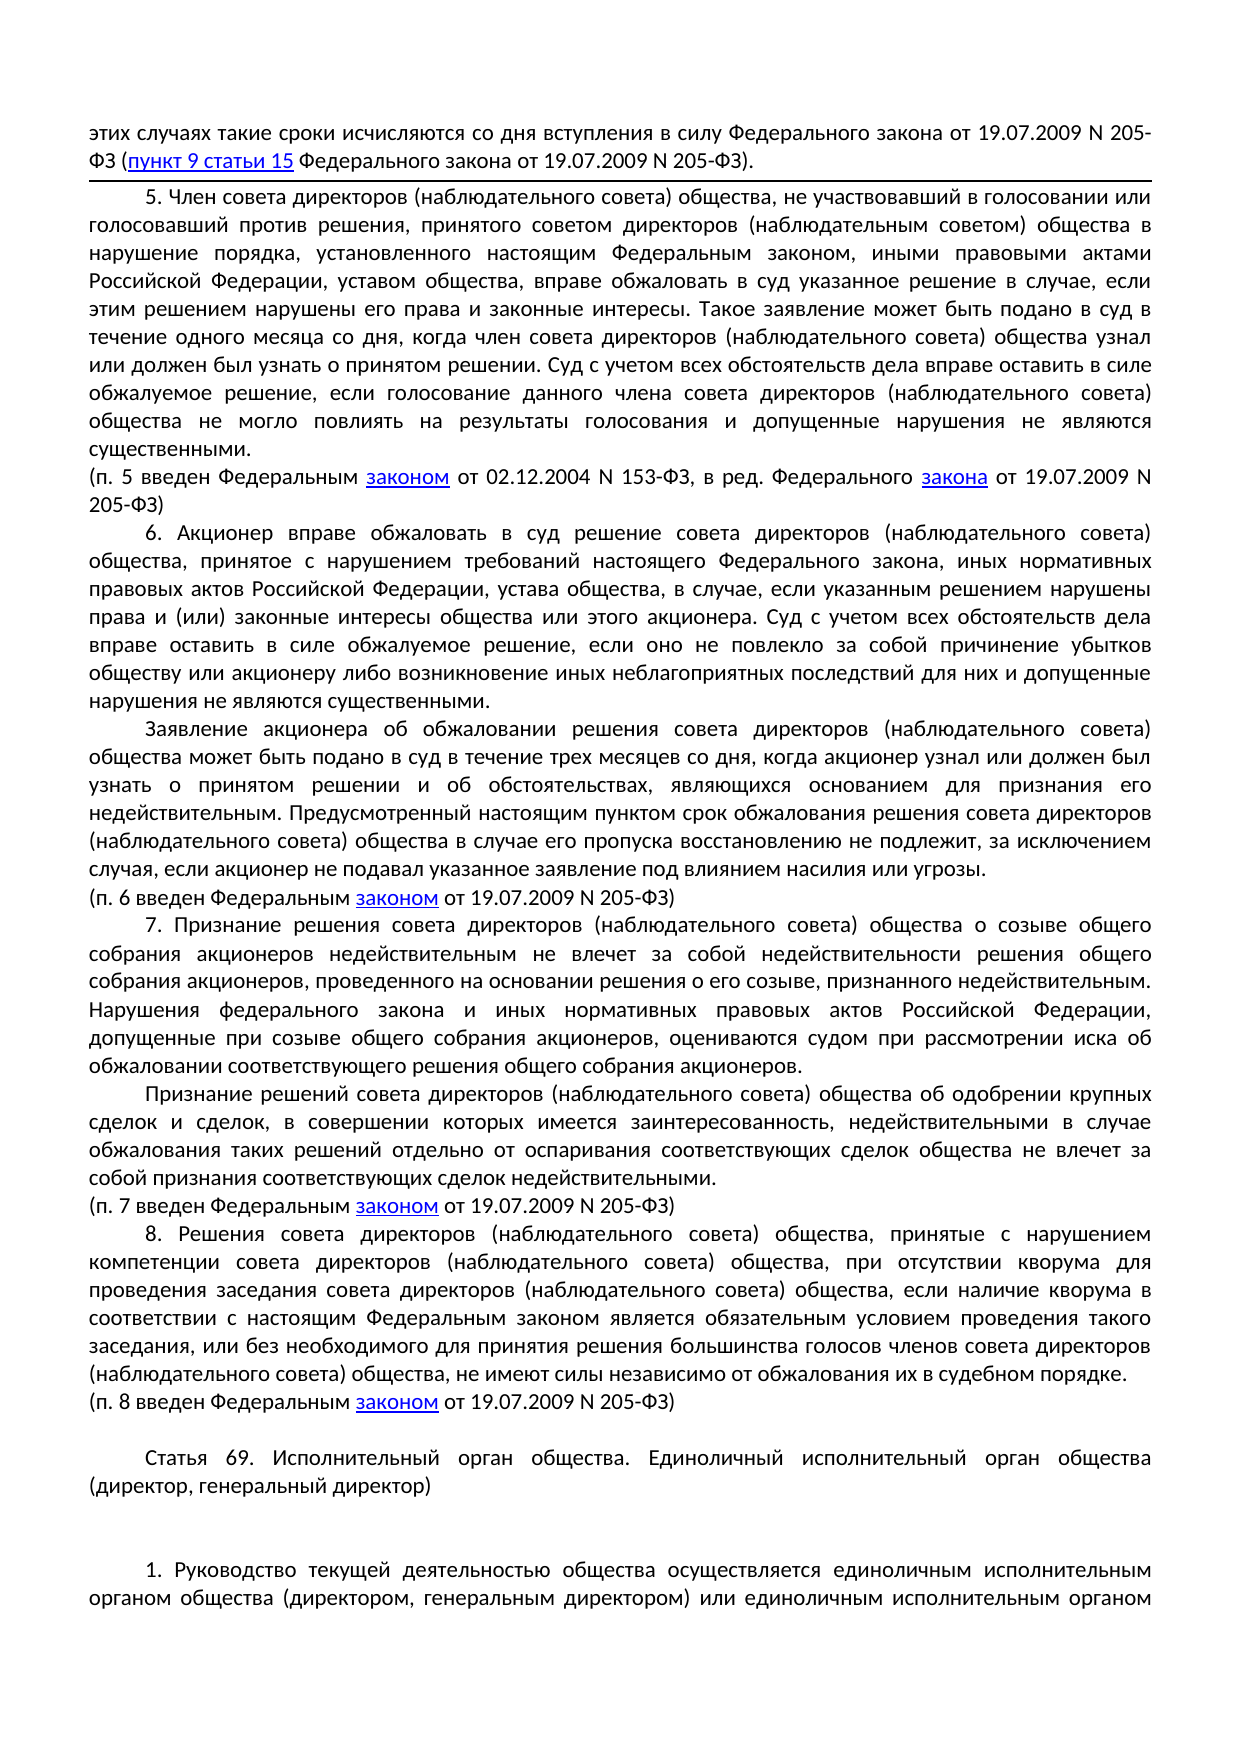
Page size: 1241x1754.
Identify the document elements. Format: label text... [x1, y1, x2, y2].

text (п. 7 введен Федеральным законом от 19.07.2009 N 205-ФЗ) [89, 1191, 1152, 1219]
text Признание решений совета директоров (наблюдательного совета) общества об одобрении крупных сделок и сделок, в совершении которых имеется заинтересованность, недействительными в случае обжалования таких решений отдельно от оспаривания соответствующих сделок общества не влечет за собой признания соответствующих сделок недействительными. [89, 1079, 1152, 1191]
text 8. Решения совета директоров (наблюдательного совета) общества, принятые с нарушением компетенции совета директоров (наблюдательного совета) общества, при отсутствии кворума для проведения заседания совета директоров (наблюдательного совета) общества, если наличие кворума в соответствии с настоящим Федеральным законом является обязательным условием проведения такого заседания, или без необходимого для принятия решения большинства голосов членов совета директоров (наблюдательного совета) общества, не имеют силы независимо от обжалования их в судебном порядке. [89, 1219, 1152, 1387]
text 7. Признание решения совета директоров (наблюдательного совета) общества о созыве общего собрания акционеров недействительным не влечет за собой недействительности решения общего собрания акционеров, проведенного на основании решения о его созыве, признанного недействительным. Нарушения федерального закона и иных нормативных правовых актов Российской Федерации, допущенные при созыве общего собрания акционеров, оцениваются судом при рассмотрении иска об обжаловании соответствующего решения общего собрания акционеров. [89, 911, 1152, 1079]
text 5. Член совета директоров (наблюдательного совета) общества, не участвовавший в голосовании или голосовавший против решения, принятого советом директоров (наблюдательным советом) общества в нарушение порядка, установленного настоящим Федеральным законом, иными правовыми актами Российской Федерации, уставом общества, вправе обжаловать в суд указанное решение в случае, если этим решением нарушены его права и законные интересы. Такое заявление может быть подано в суд в течение одного месяца со дня, когда член совета директоров (наблюдательного совета) общества узнал или должен был узнать о принятом решении. Суд с учетом всех обстоятельств дела вправе оставить в силе обжалуемое решение, если голосование данного члена совета директоров (наблюдательного совета) общества не могло повлиять на результаты голосования и допущенные нарушения не являются существенными. [89, 182, 1152, 462]
text (п. 8 введен Федеральным законом от 19.07.2009 N 205-ФЗ) [89, 1387, 1152, 1415]
text Заявление акционера об обжаловании решения совета директоров (наблюдательного совета) общества может быть подано в суд в течение трех месяцев со дня, когда акционер узнал или должен был узнать о принятом решении и об обстоятельствах, являющихся основанием для признания его недействительным. Предусмотренный настоящим пунктом срок обжалования решения совета директоров (наблюдательного совета) общества в случае его пропуска восстановлению не подлежит, за исключением случая, если акционер не подавал указанное заявление под влиянием насилия или угрозы. [89, 714, 1152, 883]
text 6. Акционер вправе обжаловать в суд решение совета директоров (наблюдательного совета) общества, принятое с нарушением требований настоящего Федерального закона, иных нормативных правовых актов Российской Федерации, устава общества, в случае, если указанным решением нарушены права и (или) законные интересы общества или этого акционера. Суд с учетом всех обстоятельств дела вправе оставить в силе обжалуемое решение, если оно не повлекло за собой причинение убытков обществу или акционеру либо возникновение иных неблагоприятных последствий для них и допущенные нарушения не являются существенными. [89, 518, 1152, 714]
text (п. 6 введен Федеральным законом от 19.07.2009 N 205-ФЗ) [89, 883, 1152, 911]
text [89, 118, 1152, 174]
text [89, 1555, 1152, 1611]
text Статья 69. Исполнительный орган общества. Единоличный исполнительный орган общества (директор, генеральный директор) [89, 1443, 1152, 1499]
text (п. 5 введен Федеральным законом от 02.12.2004 N 153-ФЗ, в ред. Федерального закона от 19.07.2009 N 205-ФЗ) [89, 462, 1152, 518]
